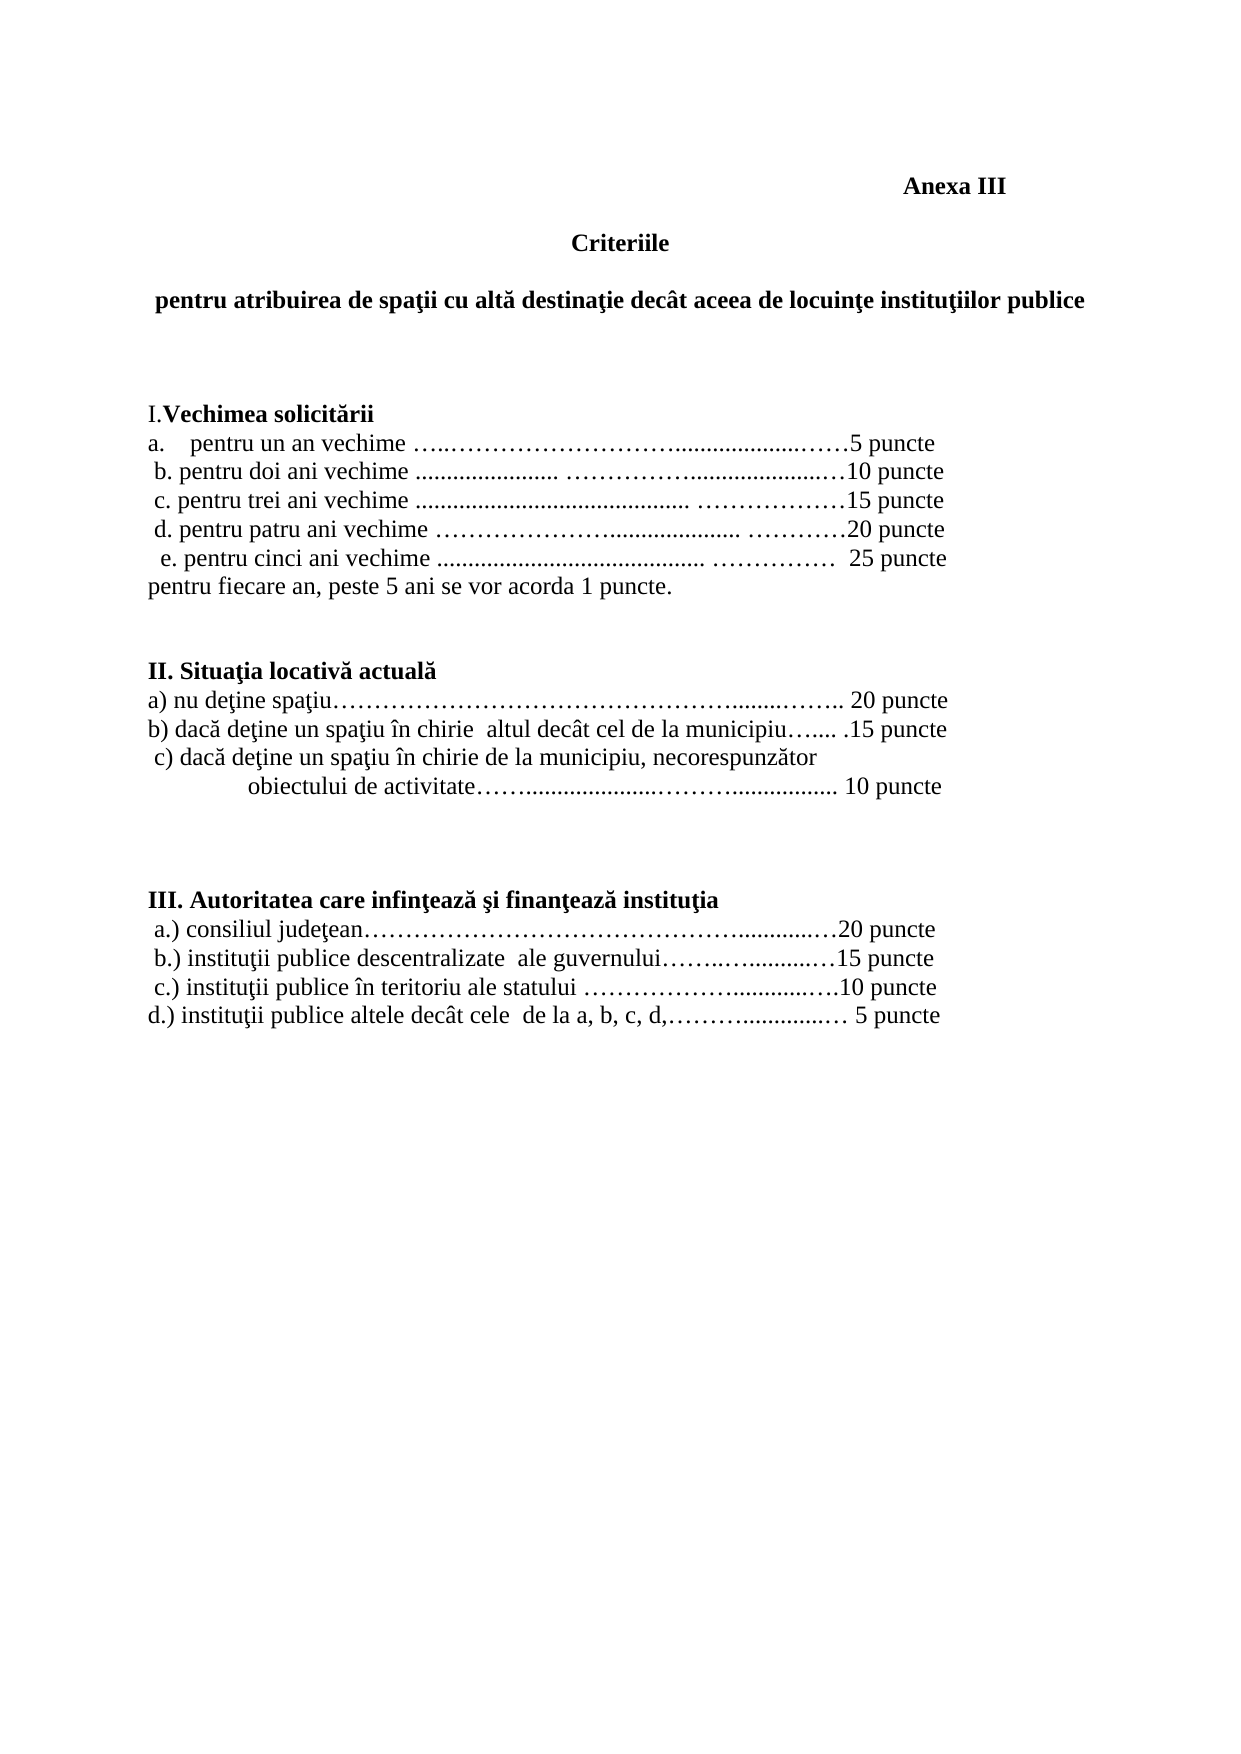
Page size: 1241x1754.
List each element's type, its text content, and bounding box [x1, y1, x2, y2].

text c.) instituţii publice în teritoriu ale statului ………………............….10 puncte [148, 972, 1093, 1001]
text b) dacă deţine un spaţiu în chirie altul decât cel de la municipiu….... .15 puncte [148, 714, 1093, 742]
text c) dacă deţine un spaţiu în chirie de la municipiu, necorespunzător [148, 742, 1093, 771]
text a.) consiliul judeţean………………………………………............…20 puncte [148, 914, 1093, 943]
text II. Situaţia locativă actuală [148, 656, 1093, 685]
text b.) instituţii publice descentralizate ale guvernului……..…..........…15 puncte [148, 943, 1093, 972]
text obiectului de activitate…….....................………................. 10 puncte [148, 771, 1093, 800]
text e. pentru cinci ani vechime ........................................... …………… 25 puncte [148, 543, 1093, 571]
text d. pentru patru ani vechime …………………..................... …………20 puncte [148, 514, 1093, 543]
text Criteriile [148, 228, 1093, 257]
text I.Vechimea solicitării [148, 399, 1093, 428]
text d.) instituţii publice altele decât cele de la a, b, c, d,……….............… 5 puncte [148, 1001, 1093, 1029]
text III. Autoritatea care infinţează şi finanţează instituţia [148, 886, 1093, 914]
text pentru atribuirea de spaţii cu altă destinaţie decât aceea de locuinţe instituţiilor publice [148, 285, 1093, 314]
text c. pentru trei ani vechime ............................................ ………………15 puncte [148, 485, 1093, 514]
text a. pentru un an vechime …..………………………....................……5 puncte [148, 428, 1093, 456]
text pentru fiecare an, peste 5 ani se vor acorda 1 puncte. [148, 571, 1093, 600]
text Anexa III [148, 171, 1093, 200]
text b. pentru doi ani vechime ....................... …………….....................…10 puncte [148, 456, 1093, 485]
text a) nu deţine spaţiu…………………………………………........…….. 20 puncte [148, 685, 1093, 714]
